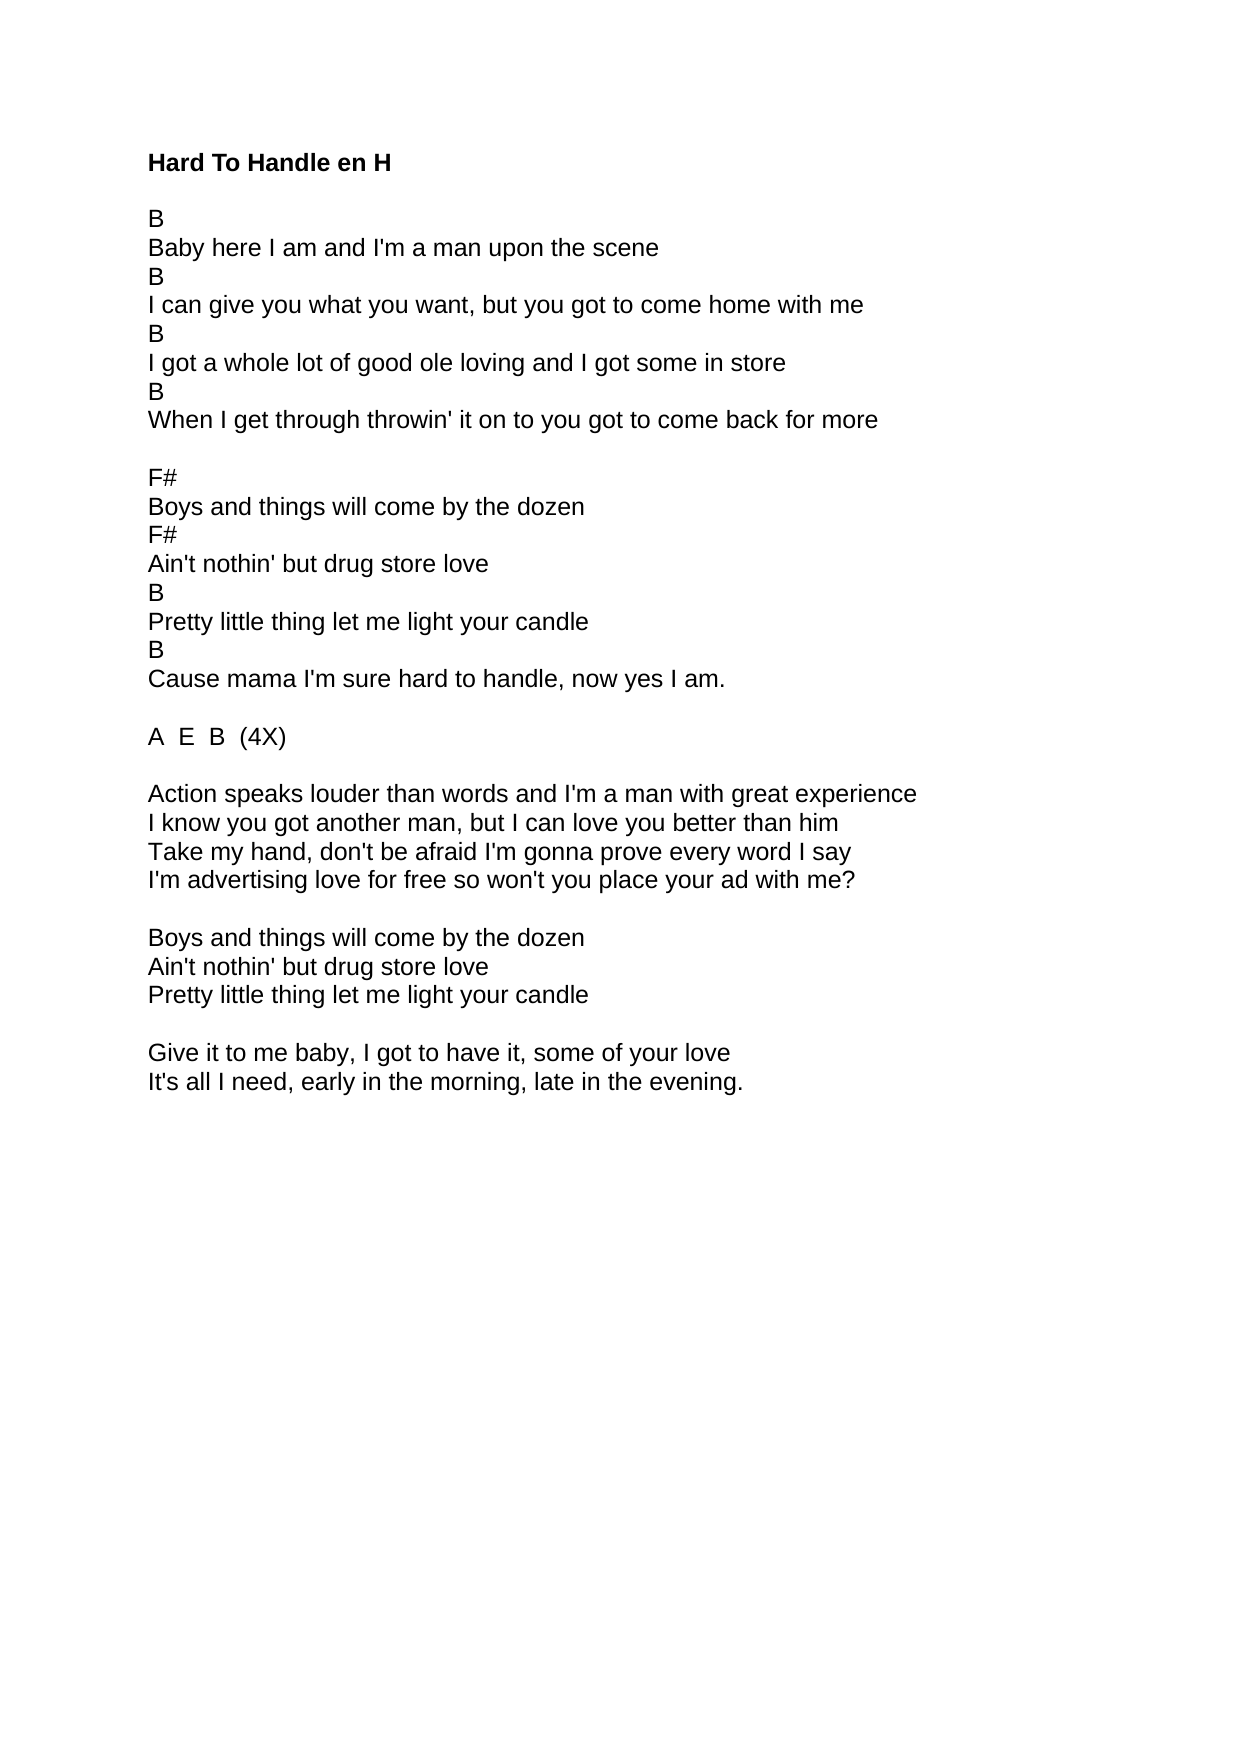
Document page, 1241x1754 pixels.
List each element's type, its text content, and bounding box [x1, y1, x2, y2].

text Take my hand, don't be afraid I'm gonna prove every word I say [148, 836, 1093, 865]
text F# [148, 520, 1093, 549]
text It's all I need, early in the morning, late in the evening. [148, 1066, 1093, 1095]
text Ain't nothin' but drug store love [148, 549, 1093, 578]
text B [148, 204, 1093, 233]
text I can give you what you want, but you got to come home with me [148, 290, 1093, 319]
text B [148, 578, 1093, 606]
text B [148, 319, 1093, 348]
text Action speaks louder than words and I'm a man with great experience [148, 779, 1093, 808]
text Pretty little thing let me light your candle [148, 606, 1093, 635]
text B [148, 635, 1093, 664]
text When I get through throwin' it on to you got to come back for more [148, 405, 1093, 434]
text I'm advertising love for free so won't you place your ad with me? [148, 865, 1093, 894]
text F# [148, 463, 1093, 491]
text Give it to me baby, I got to have it, some of your love [148, 1038, 1093, 1066]
text Boys and things will come by the dozen [148, 923, 1093, 951]
text I know you got another man, but I can love you better than him [148, 808, 1093, 836]
subtitle Hard To Handle en H [148, 148, 1093, 176]
text Ain't nothin' but drug store love [148, 951, 1093, 980]
text Baby here I am and I'm a man upon the scene [148, 233, 1093, 261]
text Cause mama I'm sure hard to handle, now yes I am. [148, 664, 1093, 693]
text Pretty little thing let me light your candle [148, 980, 1093, 1009]
text A E B (4X) [148, 721, 1093, 750]
text Boys and things will come by the dozen [148, 491, 1093, 520]
text I got a whole lot of good ole loving and I got some in store [148, 348, 1093, 376]
text B [148, 261, 1093, 290]
text B [148, 376, 1093, 405]
